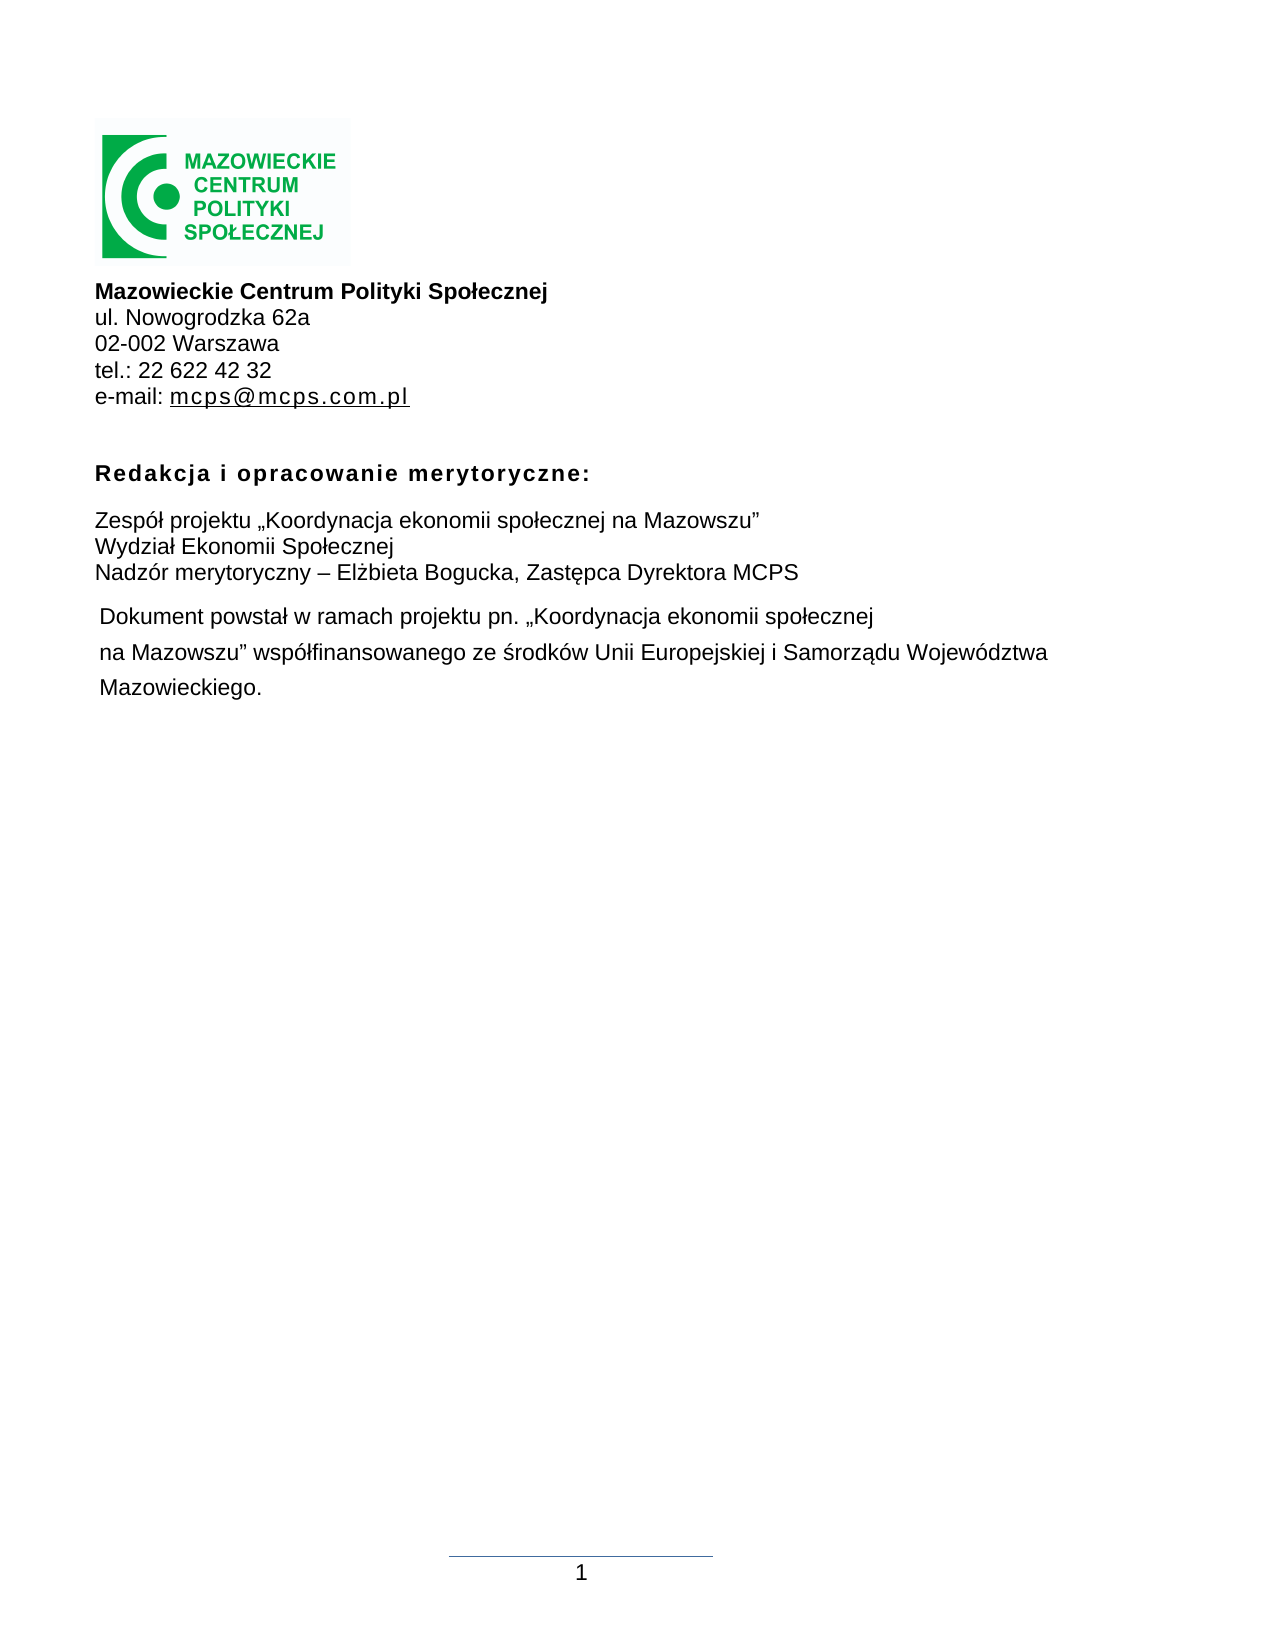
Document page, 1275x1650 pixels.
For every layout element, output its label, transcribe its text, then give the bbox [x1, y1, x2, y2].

text Redakcja i opracowanie merytoryczne: [94, 459, 1098, 486]
text Mazowieckie Centrum Polityki Społecznej ul. Nowogrodzka 62a 02-002 Warszawa tel.: 22 622 42 32 e-mail: mcps@mcps.com.pl [94, 278, 1098, 409]
text Dokument powstał w ramach projektu pn. „Koordynacja ekonomii społecznej na Mazowszu” współfinansowanego ze środków Unii Europejskiej i Samorządu Województwa Mazowieckiego. [99, 598, 1098, 705]
text Zespół projektu „Koordynacja ekonomii społecznej na Mazowszu” Wydział Ekonomii Społecznej Nadzór merytoryczny – Elżbieta Bogucka, Zastępca Dyrektora MCPS [94, 507, 1098, 586]
picture [94, 118, 351, 266]
